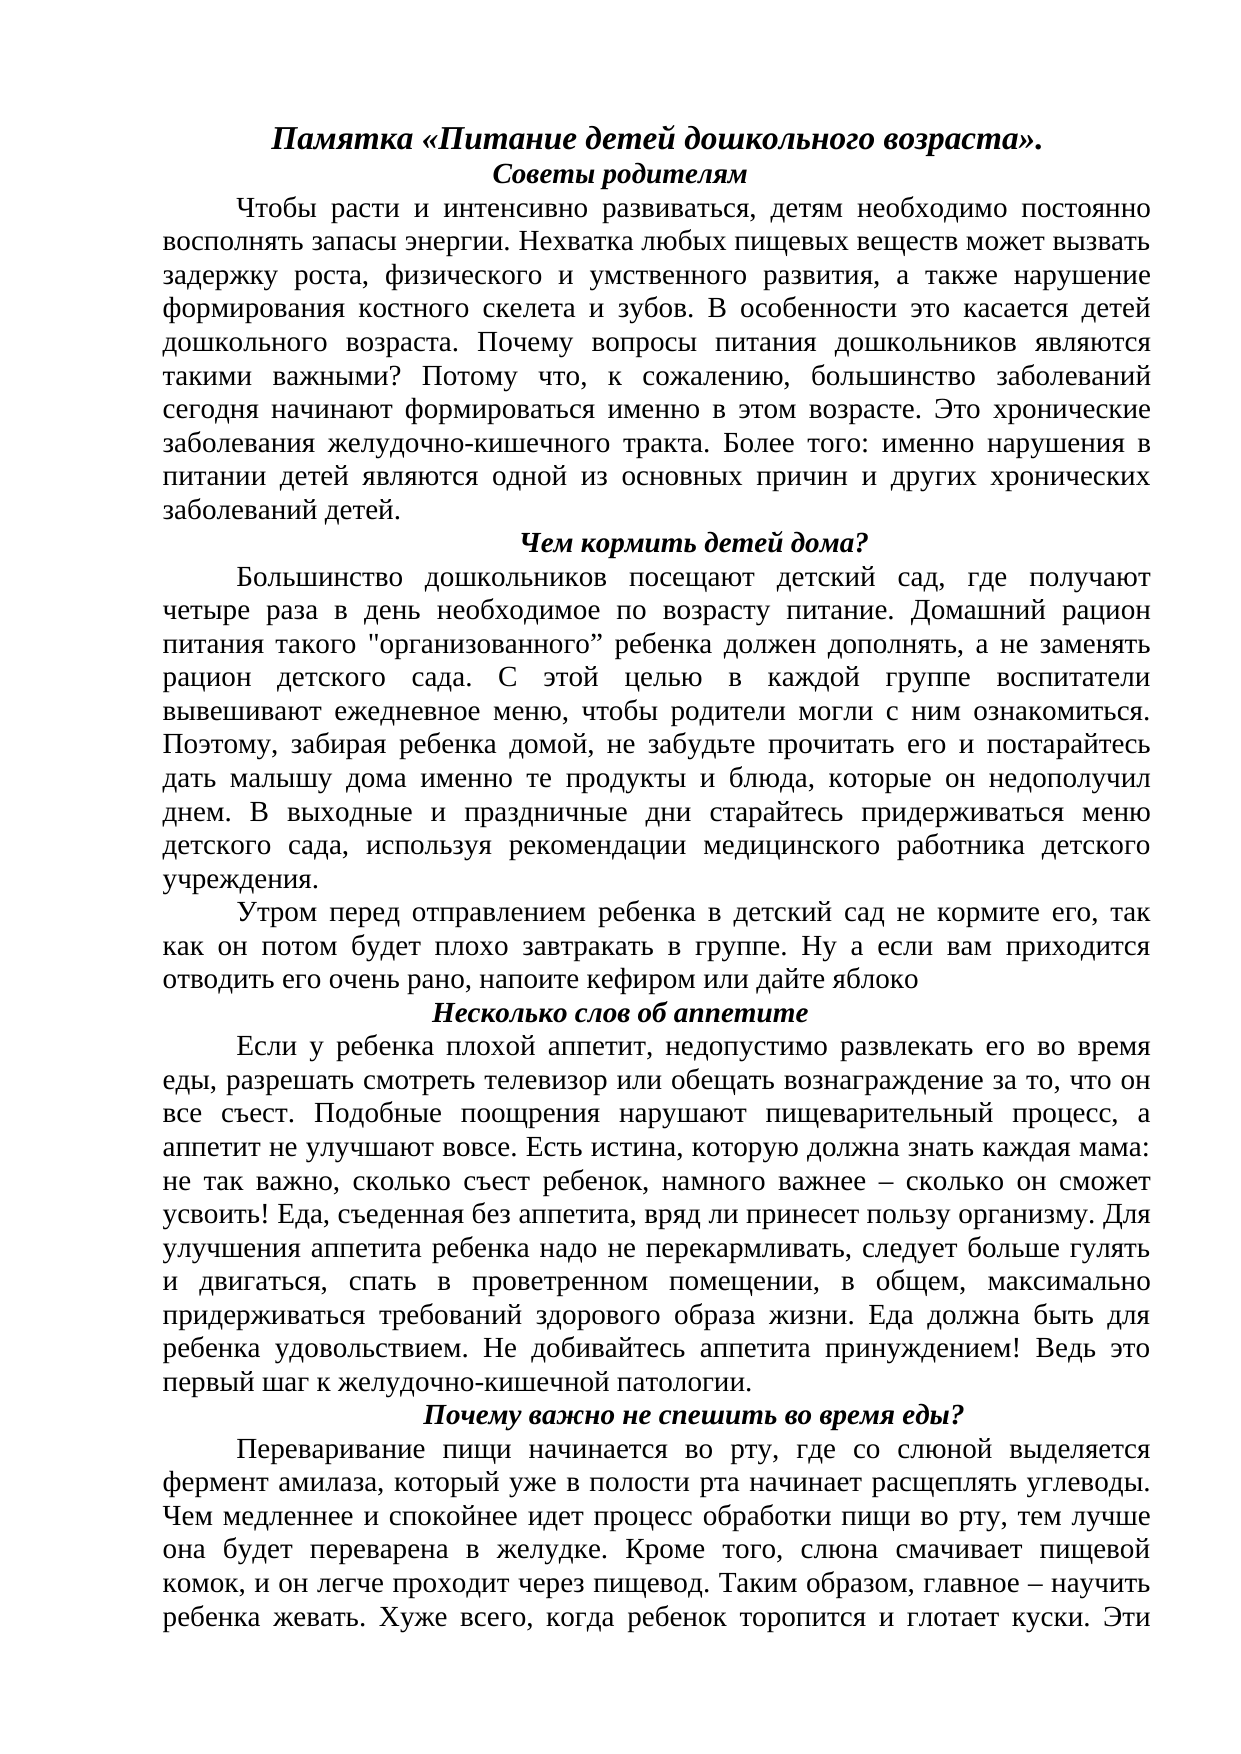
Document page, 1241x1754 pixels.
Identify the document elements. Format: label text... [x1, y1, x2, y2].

text Чем кормить детей дома? [162, 525, 1152, 559]
text Большинство дошкольников посещают детский сад, где получают четыре раза в день необходимое по возрасту питание. Домашний рацион питания такого "организованного” ребенка должен дополнять, а не заменять рацион детского сада. С этой целью в каждой группе воспитатели вывешивают ежедневное меню, чтобы родители могли с ним ознакомиться. Поэтому, забирая ребенка домой, не забудьте прочитать его и постарайтесь дать малышу дома именно те продукты и блюда, которые он недополучил днем. В выходные и праздничные дни старайтесь придерживаться меню детского сада, используя рекомендации медицинского работника детского учреждения. [162, 559, 1152, 894]
text Если у ребенка плохой аппетит, недопустимо развлекать его во время еды, разрешать смотреть телевизор или обещать вознаграждение за то, что он все съест. Подобные поощрения нарушают пищеварительный процесс, а аппетит не улучшают вовсе. Есть истина, которую должна знать каждая мама: не так важно, сколько съест ребенок, намного важнее – сколько он сможет усвоить! Еда, съеденная без аппетита, вряд ли принесет пользу организму. Для улучшения аппетита ребенка надо не перекармливать, следует больше гулять и двигаться, спать в проветренном помещении, в общем, максимально придерживаться требований здорового образа жизни. Еда должна быть для ребенка удовольствием. Не добивайтесь аппетита принуждением! Ведь это первый шаг к желудочно-кишечной патологии. [162, 1028, 1152, 1397]
text Советы родителям [89, 156, 1152, 190]
text Чтобы расти и интенсивно развиваться, детям необходимо постоянно восполнять запасы энергии. Нехватка любых пищевых веществ может вызвать задержку роста, физического и умственного развития, а также нарушение формирования костного скелета и зубов. В особенности это касается детей дошкольного возраста. Почему вопросы питания дошкольников являются такими важными? Потому что, к сожалению, большинство заболеваний сегодня начинают формироваться именно в этом возрасте. Это хронические заболевания желудочно-кишечного тракта. Более того: именно нарушения в питании детей являются одной из основных причин и других хронических заболеваний детей. [162, 190, 1152, 525]
text Почему важно не спешить во время еды? [162, 1397, 1152, 1431]
text Утром перед отправлением ребенка в детский сад не кормите его, так как он потом будет плохо завтракать в группе. Ну а если вам приходится отводить его очень рано, напоите кефиром или дайте яблоко [162, 894, 1152, 995]
text Несколько слов об аппетите [89, 995, 1152, 1028]
list Памятка «Питание детей дошкольного возраста». [164, 118, 1152, 156]
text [162, 1431, 1152, 1632]
